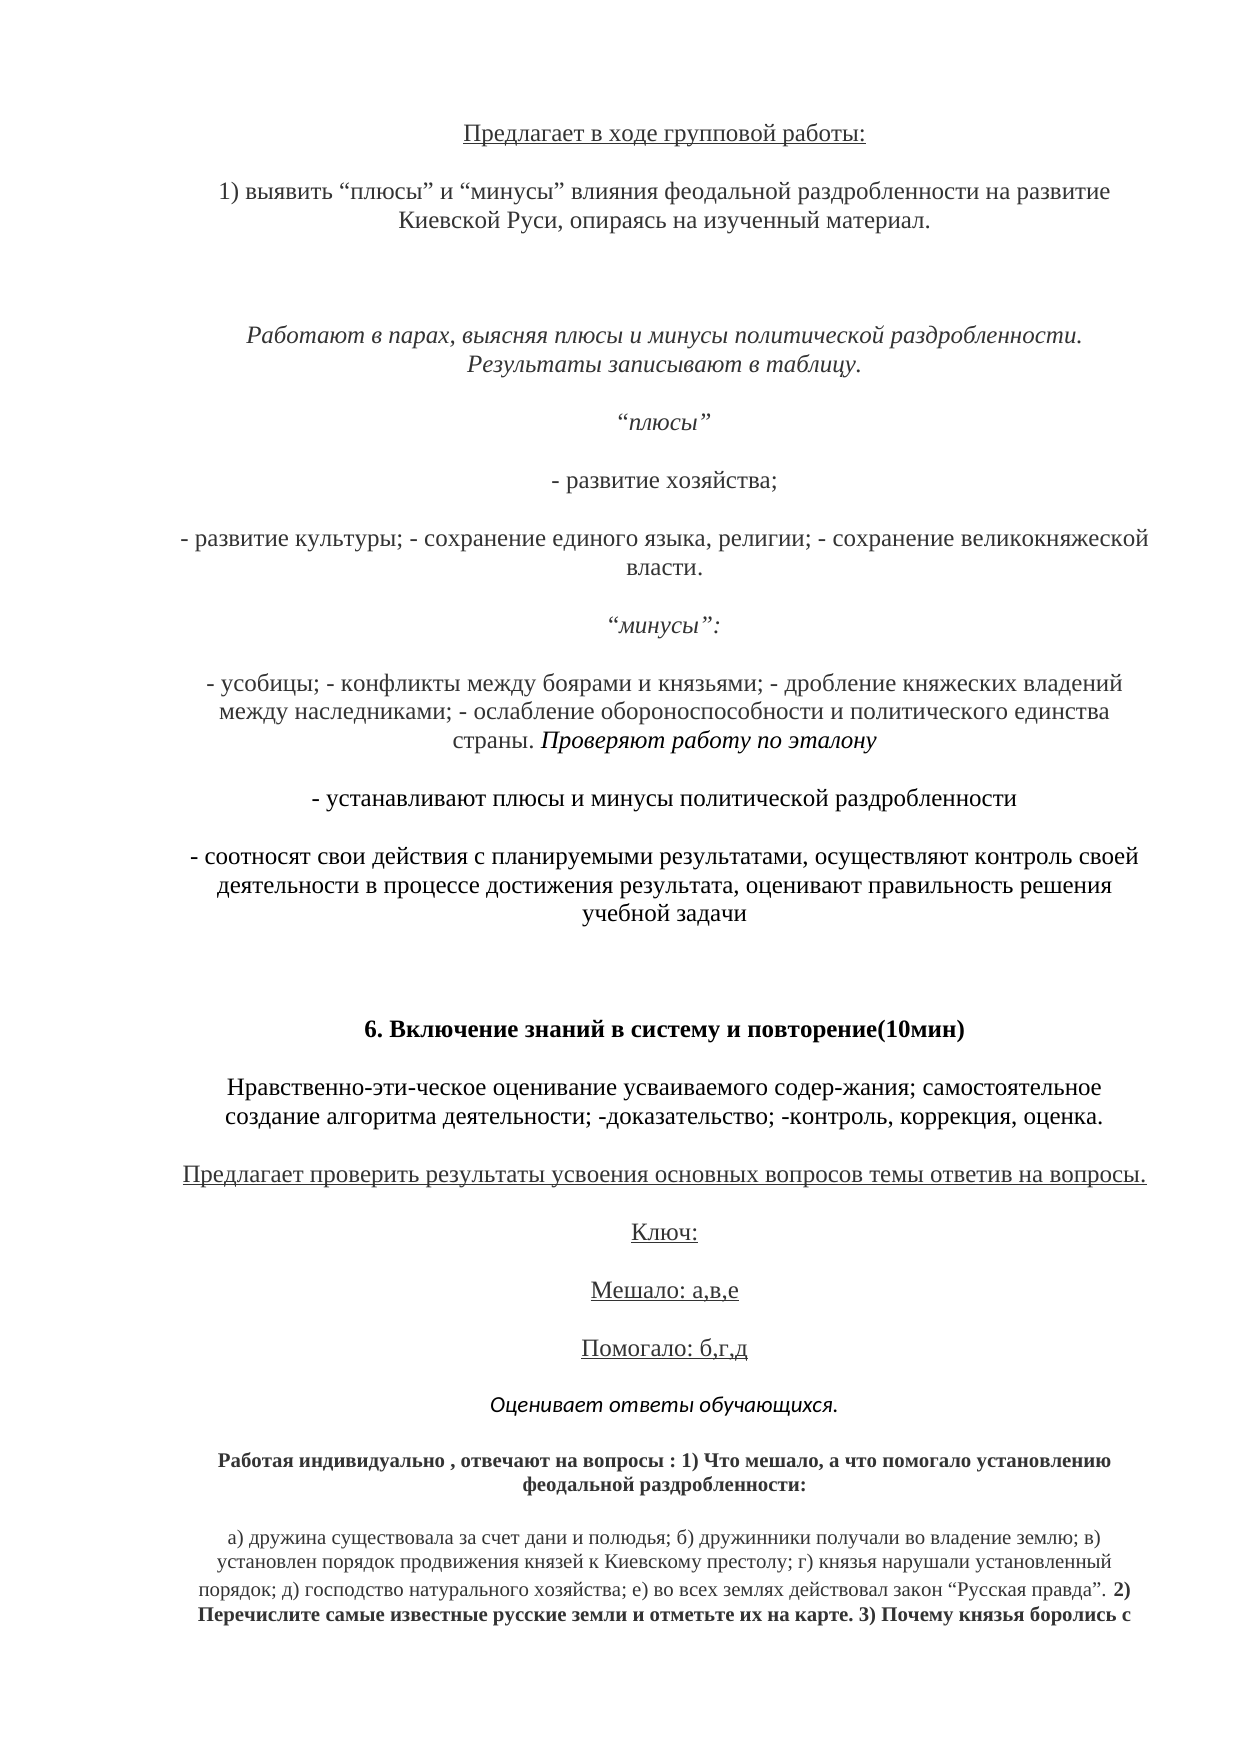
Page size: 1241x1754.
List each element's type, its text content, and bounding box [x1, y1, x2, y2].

text - развитие хозяйства; [177, 465, 1152, 494]
text “минусы”: [177, 610, 1152, 638]
text Предлагает в ходе групповой работы: [177, 118, 1152, 147]
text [177, 1525, 1152, 1626]
text Работая индивидуально , отвечают на вопросы : 1) Что мешало, а что помогало установлению феодальной раздробленности: [177, 1448, 1152, 1496]
text - усобицы; - конфликты между боярами и князьями; - дробление княжеских владений между наследниками; - ослабление обороноспособности и политического единства страны. Проверяют работу по эталону [177, 668, 1152, 754]
text Ключ: [177, 1217, 1152, 1246]
text - соотносят свои действия с планируемыми результатами, осуществляют контроль своей деятельности в процессе достижения результата, оценивают правильность решения учебной задачи [177, 841, 1152, 927]
text - развитие культуры; - сохранение единого языка, религии; - сохранение великокняжеской власти. [177, 523, 1152, 581]
text 6. Включение знаний в систему и повторение(10мин) [177, 1014, 1152, 1043]
text Оценивает ответы обучающихся. [177, 1391, 1152, 1419]
text “плюсы” [177, 407, 1152, 436]
text - устанавливают плюсы и минусы политической раздробленности [177, 783, 1152, 812]
text Мешало: а,в,е [177, 1275, 1152, 1303]
text Нравственно-эти-ческое оценивание усваиваемого содер-жания; самостоятельное создание алгоритма деятельности; -доказательство; -контроль, коррекция, оценка. [177, 1072, 1152, 1130]
text Помогало: б,г,д [177, 1333, 1152, 1361]
text Предлагает проверить результаты усвоения основных вопросов темы ответив на вопросы. [177, 1159, 1152, 1188]
text Работают в парах, выясняя плюсы и минусы политической раздробленности. Результаты записывают в таблицу. [177, 321, 1152, 378]
text 1) выявить “плюсы” и “минусы” влияния феодальной раздробленности на развитие Киевской Руси, опираясь на изученный материал. [177, 176, 1152, 233]
